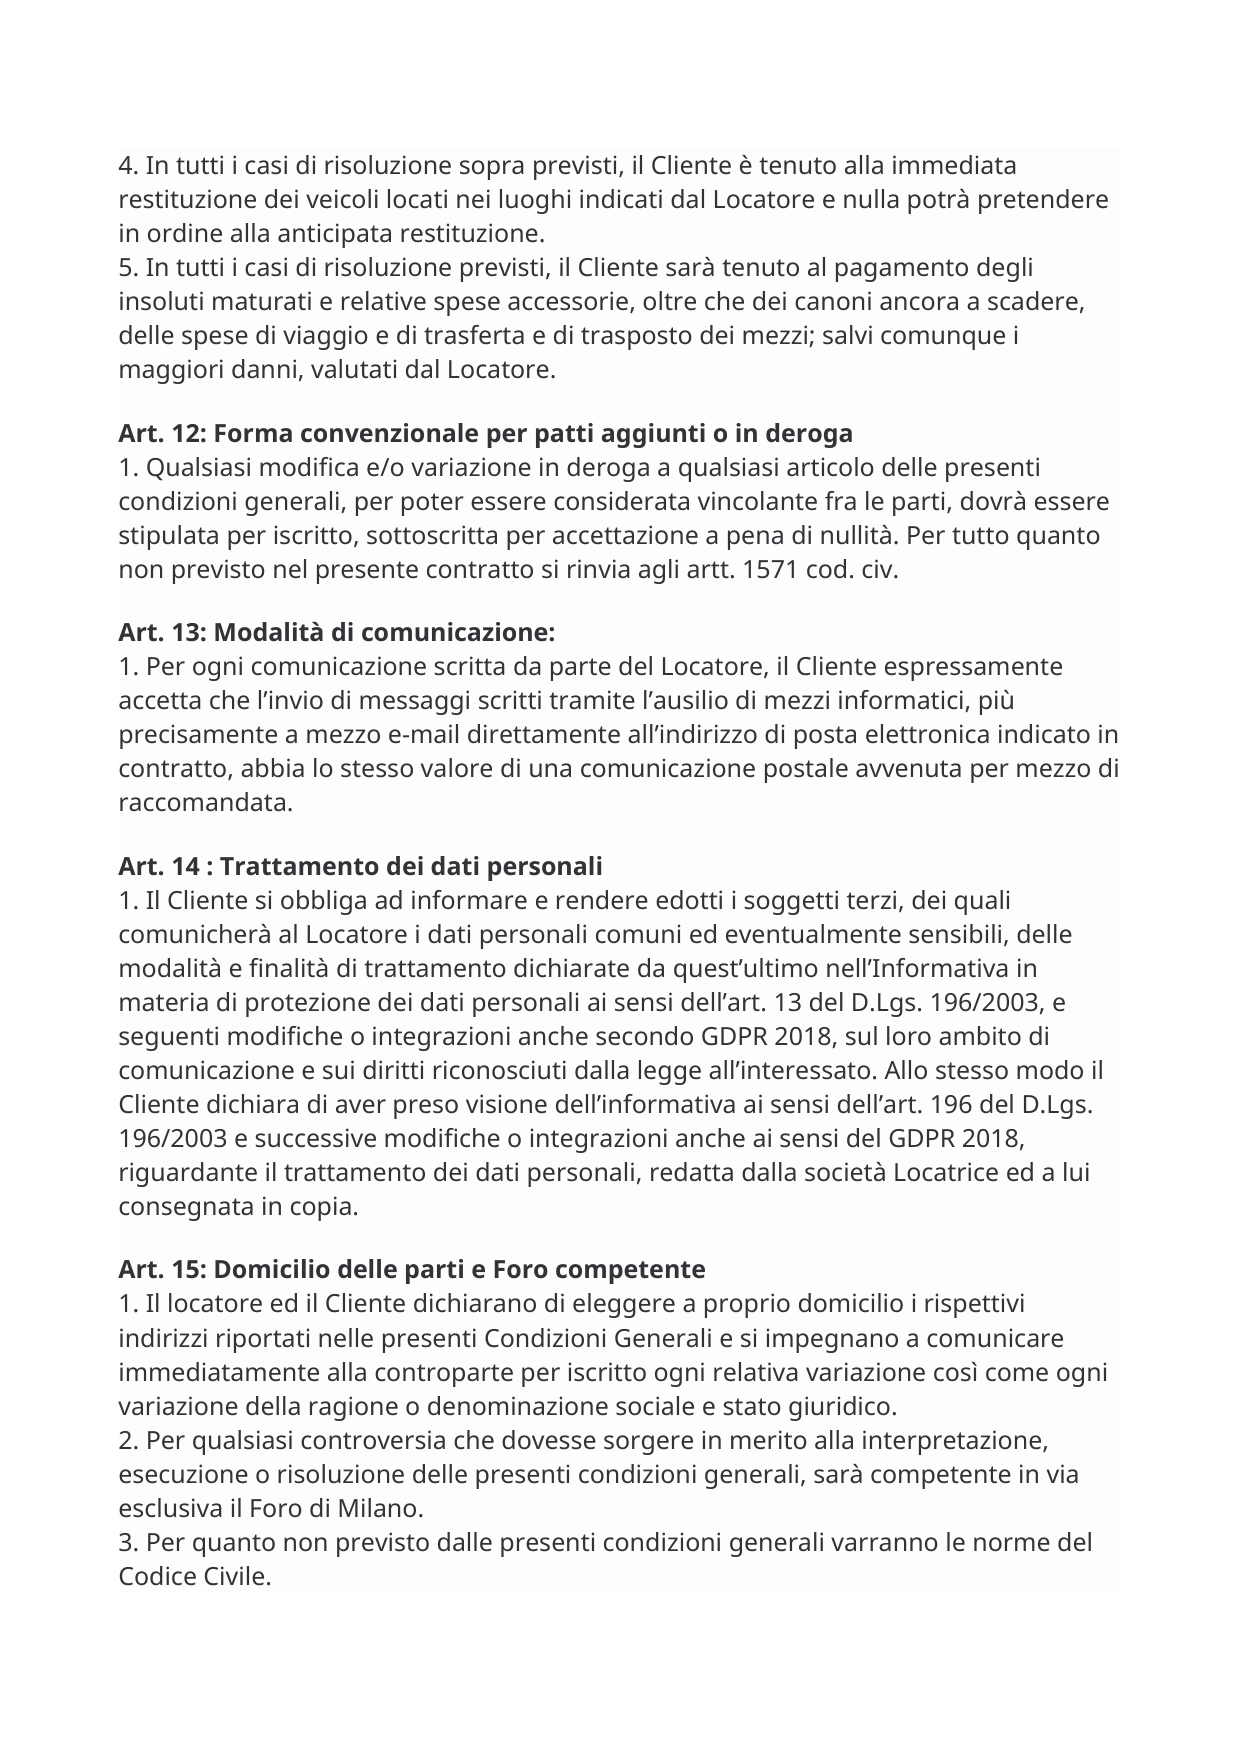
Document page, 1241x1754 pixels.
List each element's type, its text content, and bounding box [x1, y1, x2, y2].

text Art. 12: Forma convenzionale per patti aggiunti o in deroga 1. Qualsiasi modifica e/o variazione in deroga a qualsiasi articolo delle presenti condizioni generali, per poter essere considerata vincolante fra le parti, dovrà essere stipulata per iscritto, sottoscritta per accettazione a pena di nullità. Per tutto quanto non previsto nel presente contratto si rinvia agli artt. 1571 cod. civ. [118, 415, 1122, 586]
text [118, 148, 1122, 386]
text Art. 15: Domicilio delle parti e Foro competente 1. Il locatore ed il Cliente dichiarano di eleggere a proprio domicilio i rispettivi indirizzi riportati nelle presenti Condizioni Generali e si impegnano a comunicare immediatamente alla controparte per iscritto ogni relativa variazione così come ogni variazione della ragione o denominazione sociale e stato giuridico. 2. Per qualsiasi controversia che dovesse sorgere in merito alla interpretazione, esecuzione o risoluzione delle presenti condizioni generali, sarà competente in via esclusiva il Foro di Milano. 3. Per quanto non previsto dalle presenti condizioni generali varranno le norme del Codice Civile. [118, 1252, 1122, 1593]
text Art. 14 : Trattamento dei dati personali 1. Il Cliente si obbliga ad informare e rendere edotti i soggetti terzi, dei quali comunicherà al Locatore i dati personali comuni ed eventualmente sensibili, delle modalità e finalità di trattamento dichiarate da quest’ultimo nell’Informativa in materia di protezione dei dati personali ai sensi dell’art. 13 del D.Lgs. 196/2003, e seguenti modifiche o integrazioni anche secondo GDPR 2018, sul loro ambito di comunicazione e sui diritti riconosciuti dalla legge all’interessato. Allo stesso modo il Cliente dichiara di aver preso visione dell’informativa ai sensi dell’art. 196 del D.Lgs. 196/2003 e successive modifiche o integrazioni anche ai sensi del GDPR 2018, riguardante il trattamento dei dati personali, redatta dalla società Locatrice ed a lui consegnata in copia. [118, 848, 1122, 1223]
text Art. 13: Modalità di comunicazione: 1. Per ogni comunicazione scritta da parte del Locatore, il Cliente espressamente accetta che l’invio di messaggi scritti tramite l’ausilio di mezzi informatici, più precisamente a mezzo e-mail direttamente all’indirizzo di posta elettronica indicato in contratto, abbia lo stesso valore di una comunicazione postale avvenuta per mezzo di raccomandata. [118, 615, 1122, 819]
